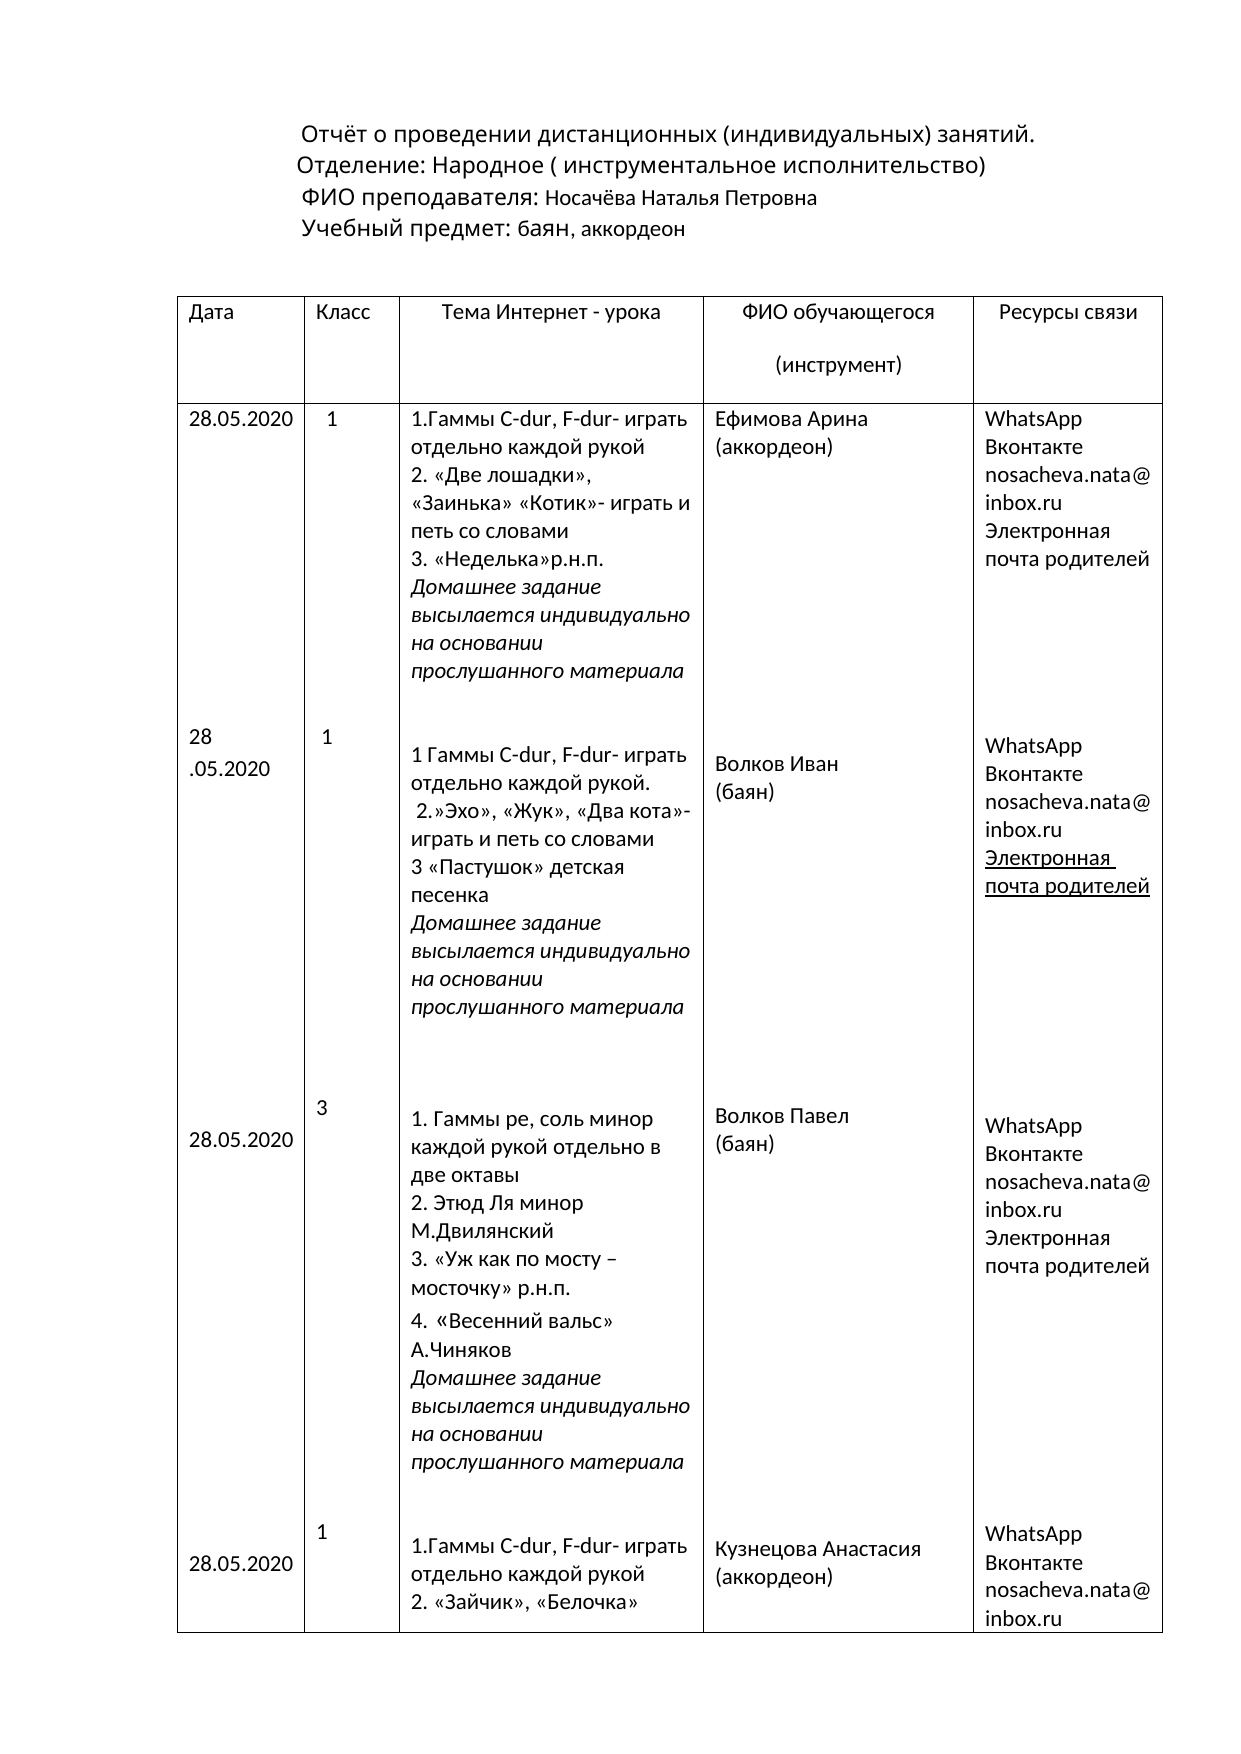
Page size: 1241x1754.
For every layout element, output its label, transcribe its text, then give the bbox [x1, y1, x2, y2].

text Отчёт о проведении дистанционных (индивидуальных) занятий. [177, 118, 1152, 149]
table_header Класс [305, 297, 399, 403]
table_header ФИО обучающегося (инструмент) [704, 297, 973, 403]
text Отделение: Народное ( инструментальное исполнительство) [177, 149, 1152, 181]
table_header Тема Интернет - урока [400, 297, 703, 403]
text Учебный предмет: баян, аккордеон [177, 212, 1152, 243]
text ФИО преподавателя: Носачёва Наталья Петровна [177, 181, 1152, 212]
table_header Дата [178, 297, 304, 403]
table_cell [400, 404, 703, 1632]
table_cell 1 1 3 1 1 1 2 4 [305, 404, 399, 1632]
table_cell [974, 404, 1162, 1632]
table_header Ресурсы связи [974, 297, 1162, 403]
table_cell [704, 404, 973, 1632]
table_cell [178, 404, 304, 1632]
